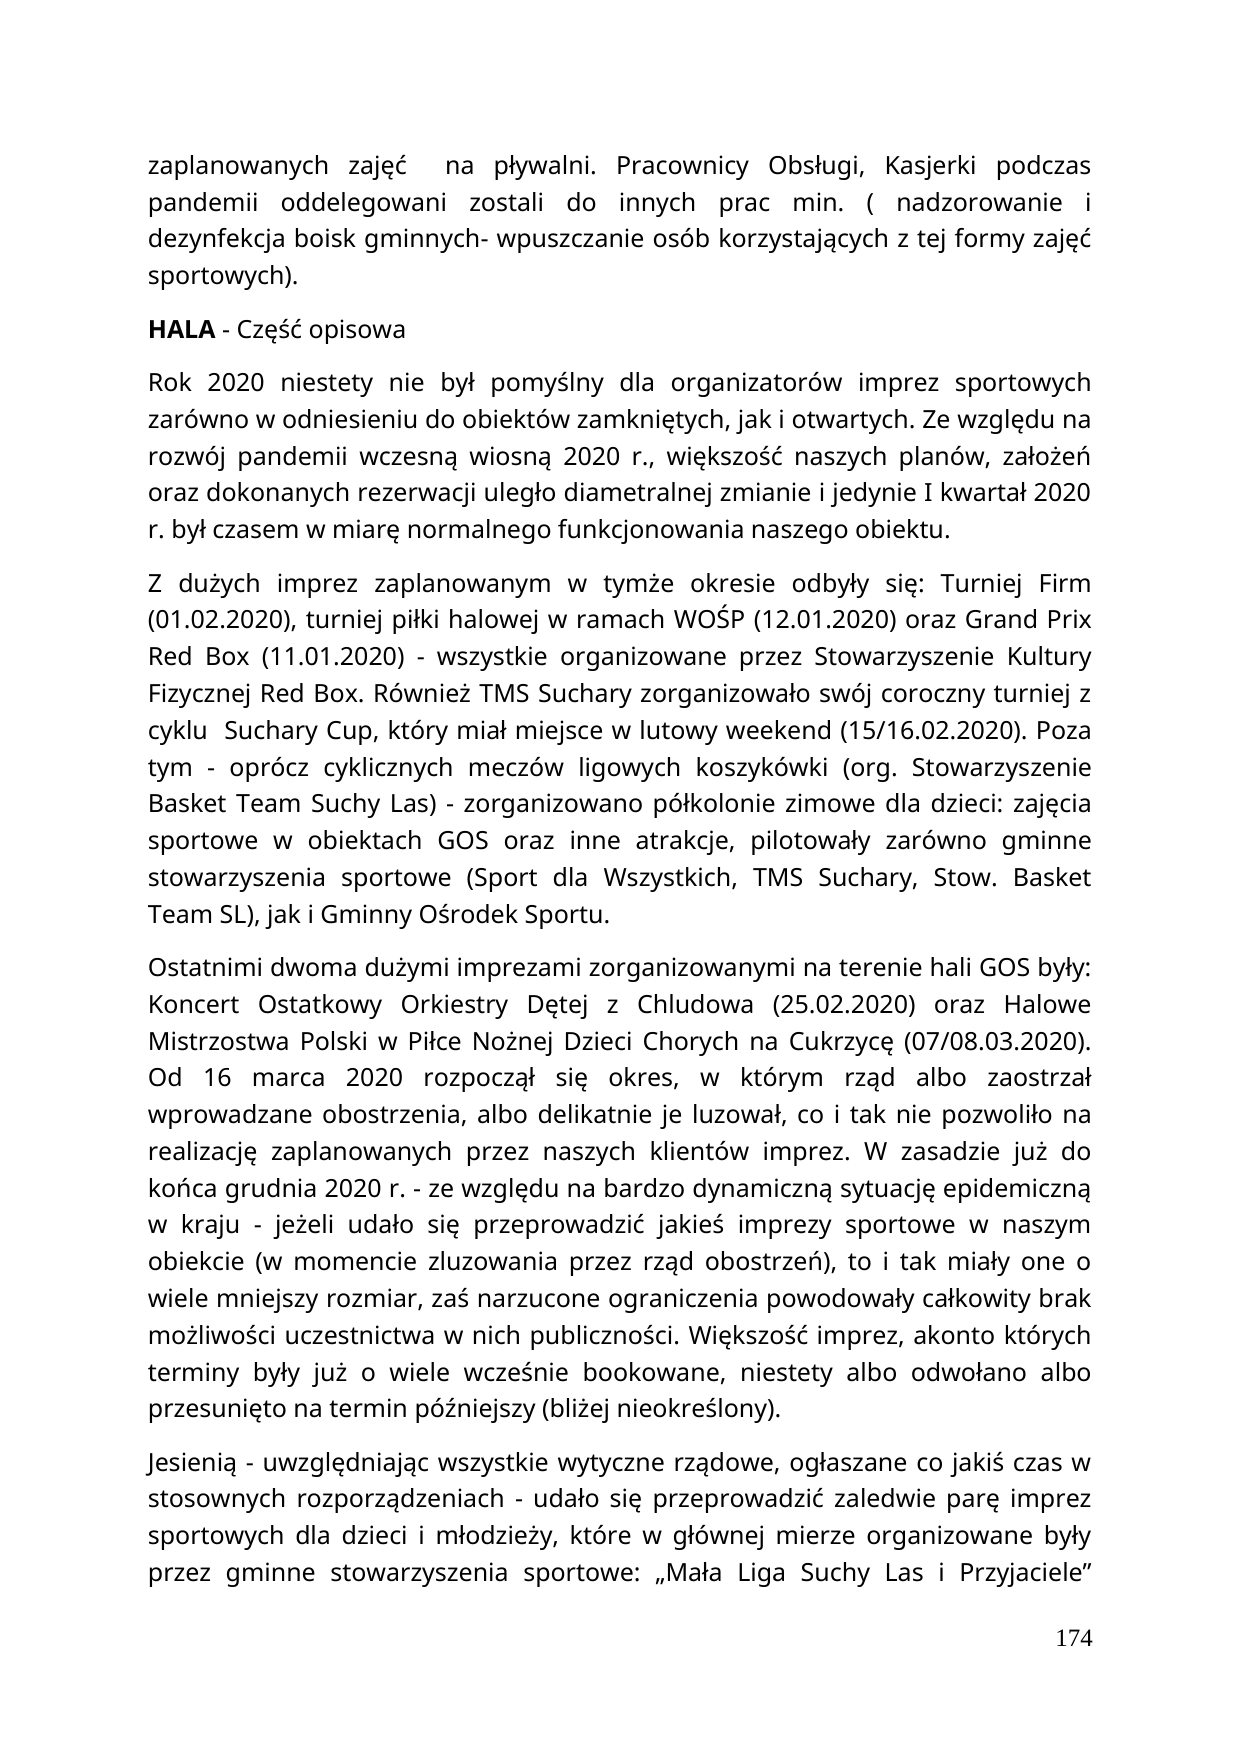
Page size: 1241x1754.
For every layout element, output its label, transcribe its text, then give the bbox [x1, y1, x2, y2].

text HALA - Część opisowa [148, 311, 1093, 345]
text Ostatnimi dwoma dużymi imprezami zorganizowanymi na terenie hali GOS były: Koncert Ostatkowy Orkiestry Dętej z Chludowa (25.02.2020) oraz Halowe Mistrzostwa Polski w Piłce Nożnej Dzieci Chorych na Cukrzycę (07/08.03.2020). Od 16 marca 2020 rozpoczął się okres, w którym rząd albo zaostrzał wprowadzane obostrzenia, albo delikatnie je luzował, co i tak nie pozwoliło na realizację zaplanowanych przez naszych klientów imprez. W zasadzie już do końca grudnia 2020 r. - ze względu na bardzo dynamiczną sytuację epidemiczną w kraju - jeżeli udało się przeprowadzić jakieś imprezy sportowe w naszym obiekcie (w momencie zluzowania przez rząd obostrzeń), to i tak miały one o wiele mniejszy rozmiar, zaś narzucone ograniczenia powodowały całkowity brak możliwości uczestnictwa w nich publiczności. Większość imprez, akonto których terminy były już o wiele wcześnie bookowane, niestety albo odwołano albo przesunięto na termin późniejszy (bliżej nieokreślony). [148, 950, 1093, 1425]
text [148, 148, 1093, 292]
text Z dużych imprez zaplanowanym w tymże okresie odbyły się: Turniej Firm (01.02.2020), turniej piłki halowej w ramach WOŚP (12.01.2020) oraz Grand Prix Red Box (11.01.2020) - wszystkie organizowane przez Stowarzyszenie Kultury Fizycznej Red Box. Również TMS Suchary zorganizowało swój coroczny turniej z cyklu Suchary Cup, który miał miejsce w lutowy weekend (15/16.02.2020). Poza tym - oprócz cyklicznych meczów ligowych koszykówki (org. Stowarzyszenie Basket Team Suchy Las) - zorganizowano półkolonie zimowe dla dzieci: zajęcia sportowe w obiektach GOS oraz inne atrakcje, pilotowały zarówno gminne stowarzyszenia sportowe (Sport dla Wszystkich, TMS Suchary, Stow. Basket Team SL), jak i Gminny Ośrodek Sportu. [148, 565, 1093, 930]
text Rok 2020 niestety nie był pomyślny dla organizatorów imprez sportowych zarówno w odniesieniu do obiektów zamkniętych, jak i otwartych. Ze względu na rozwój pandemii wczesną wiosną 2020 r., większość naszych planów, założeń oraz dokonanych rezerwacji uległo diametralnej zmianie i jedynie I kwartał 2020 r. był czasem w miarę normalnego funkcjonowania naszego obiektu. [148, 365, 1093, 546]
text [148, 1444, 1093, 1589]
